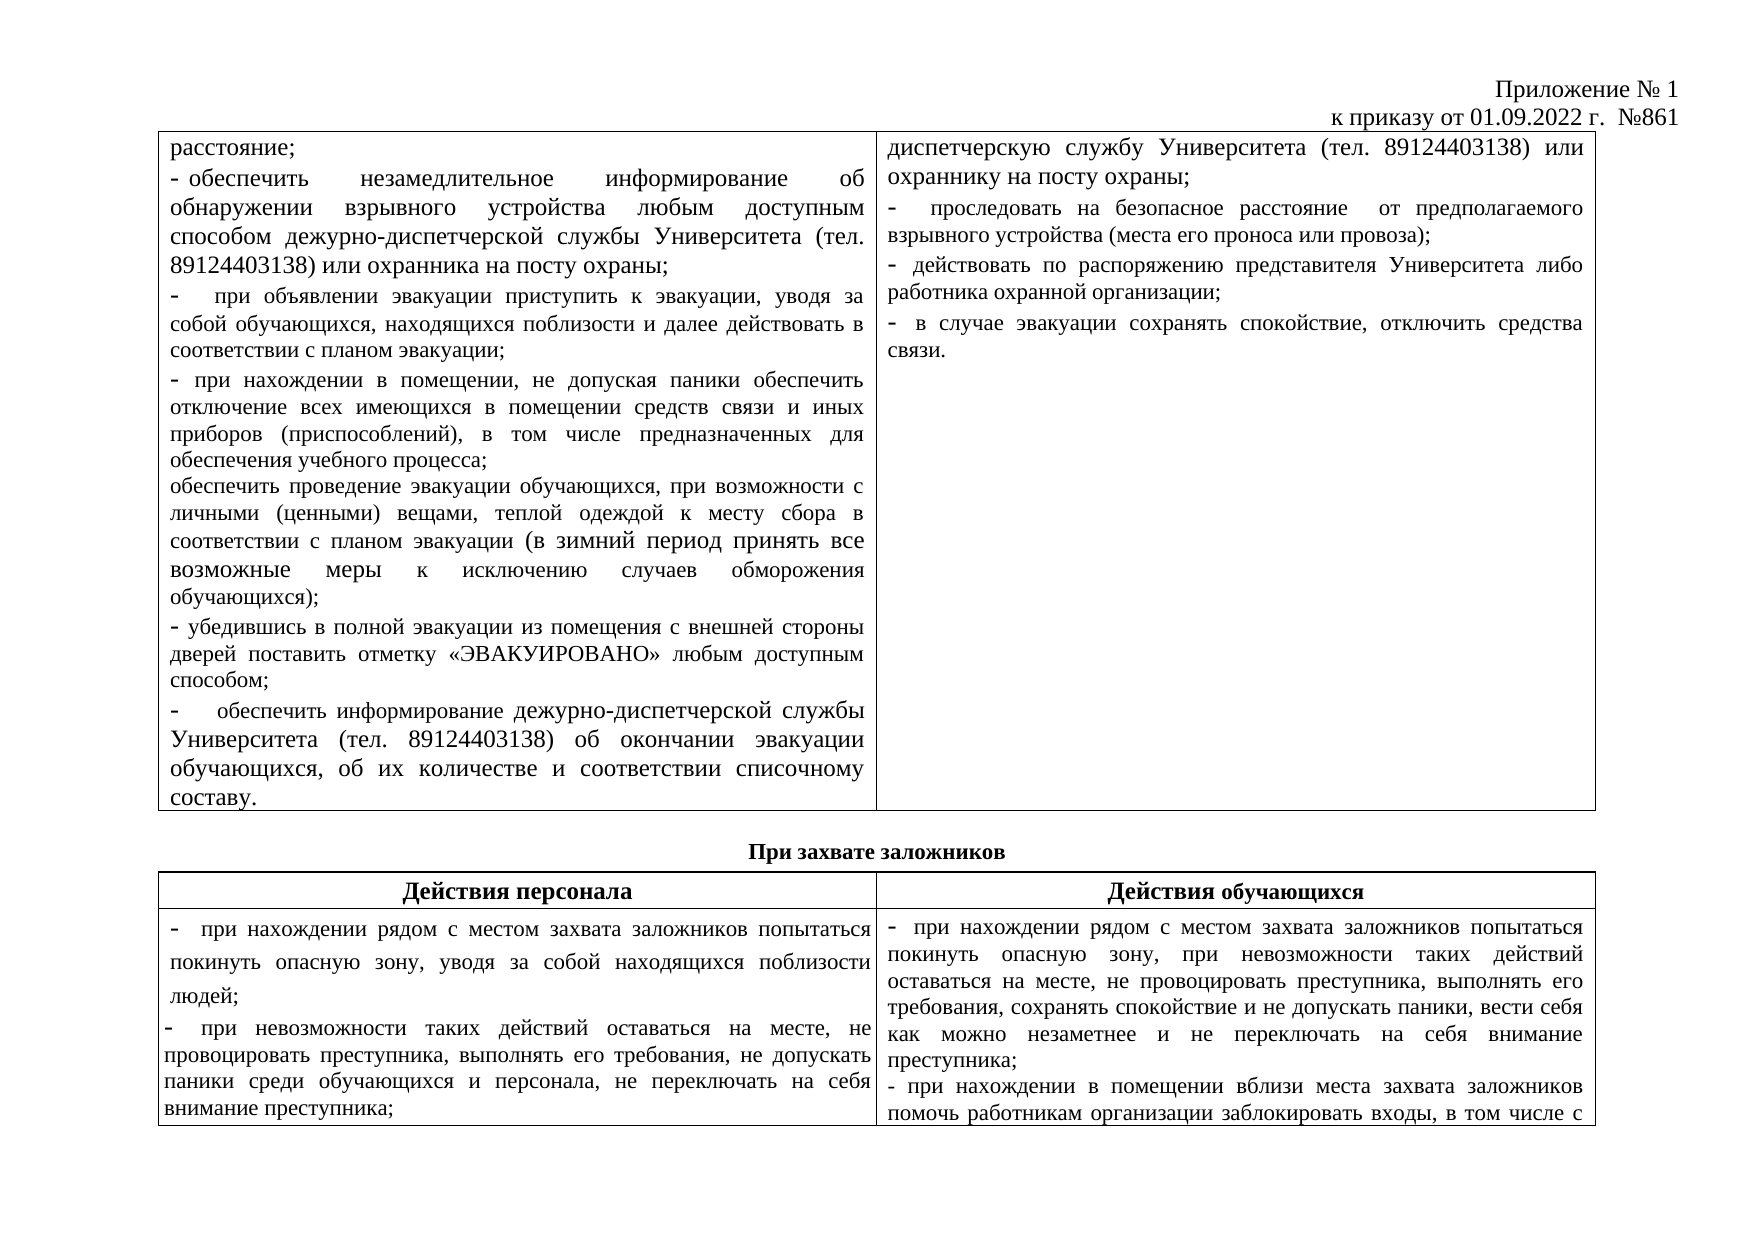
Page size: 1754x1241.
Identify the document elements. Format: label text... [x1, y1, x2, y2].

table_cell Действия персонала [159, 873, 876, 908]
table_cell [877, 909, 1595, 1125]
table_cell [159, 132, 876, 810]
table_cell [877, 132, 1595, 810]
table_cell Действия обучающихся [877, 873, 1595, 908]
table_cell При захвате заложников [159, 811, 1595, 871]
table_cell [159, 909, 876, 1125]
